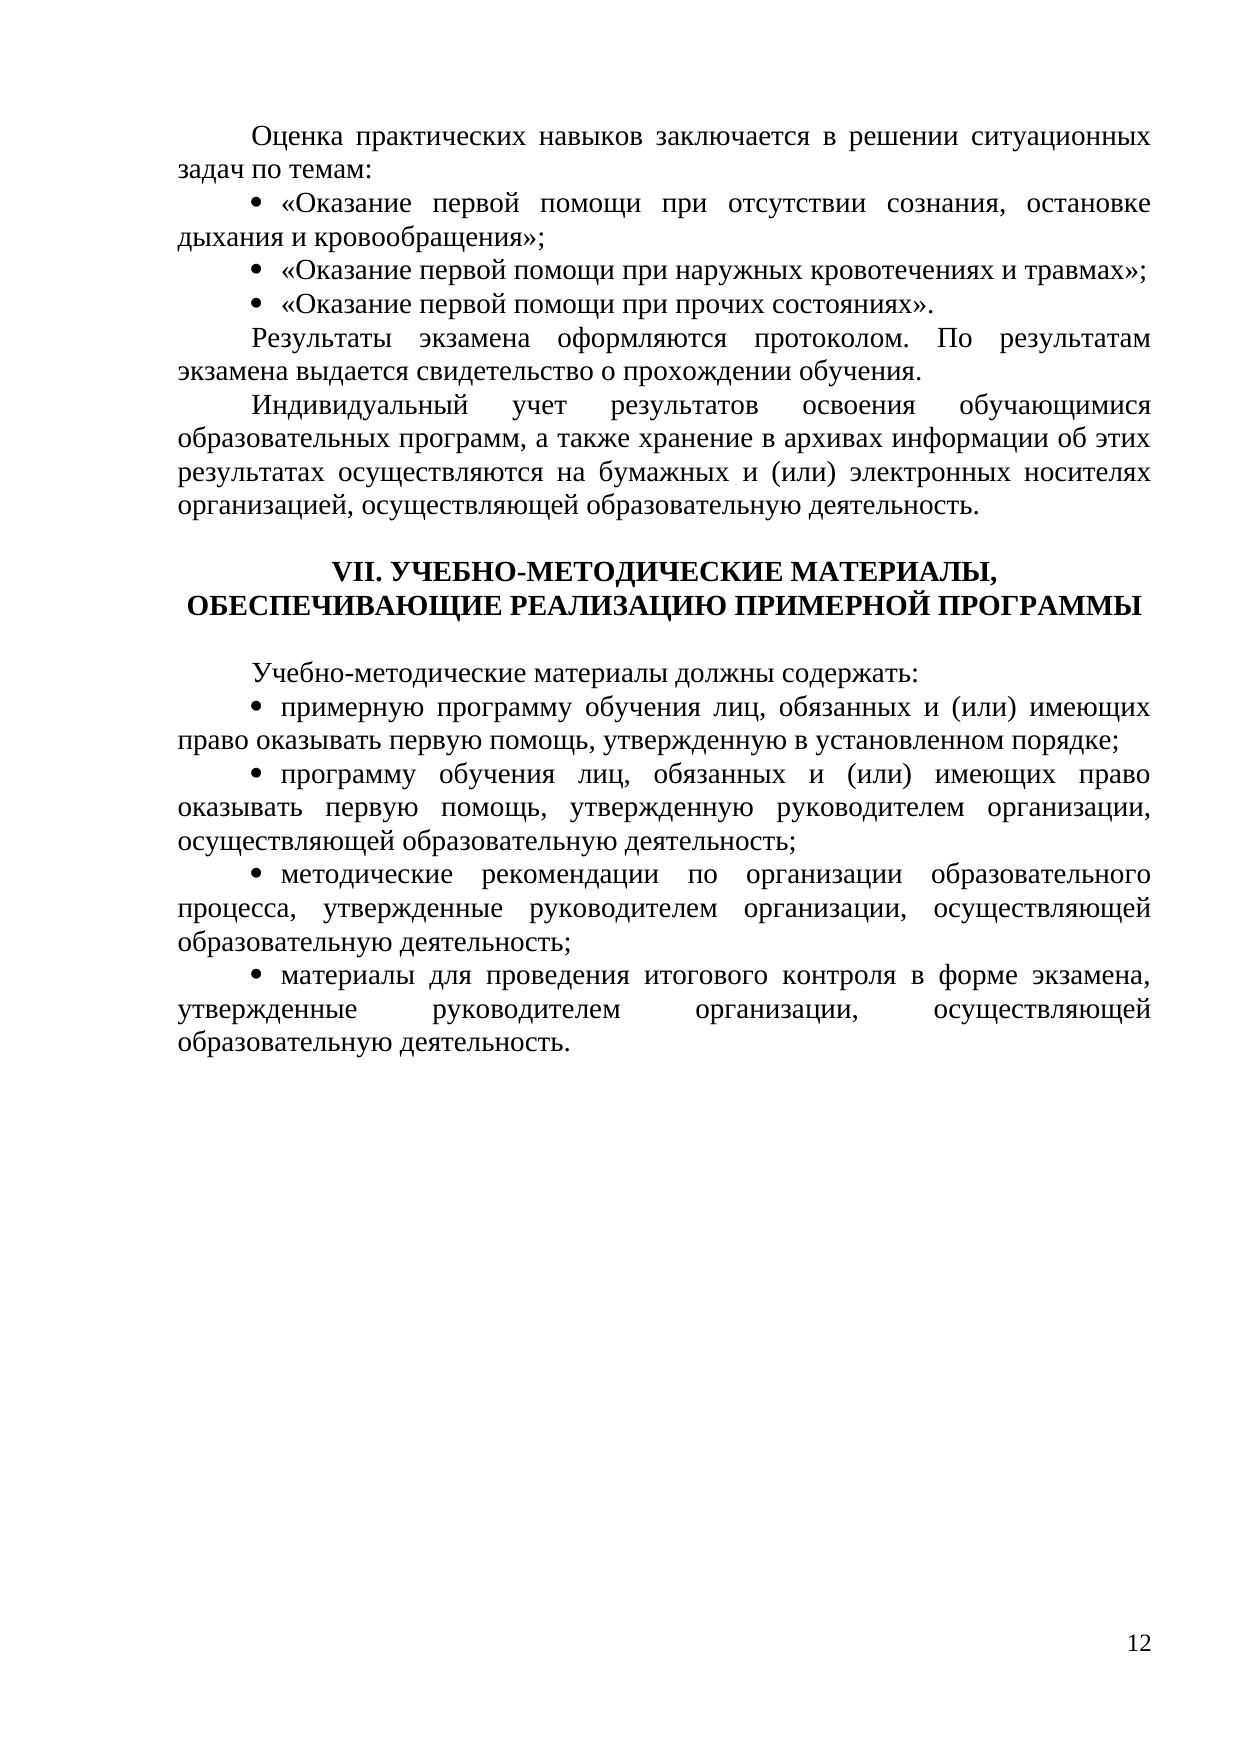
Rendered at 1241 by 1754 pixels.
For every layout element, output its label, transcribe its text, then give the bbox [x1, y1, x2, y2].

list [177, 185, 1152, 252]
list примерную программу обучения лиц, обязанных и (или) имеющих право оказывать первую помощь, утвержденную в установленном порядке; [177, 689, 1152, 756]
list программу обучения лиц, обязанных и (или) имеющих право оказывать первую помощь, утвержденную руководителем организации, осуществляющей образовательную деятельность; [177, 756, 1152, 857]
list методические рекомендации по организации образовательного процесса, утвержденные руководителем организации, осуществляющей образовательную деятельность; [177, 857, 1152, 957]
text Результаты экзамена оформляются протоколом. По результатам экзамена выдается свидетельство о прохождении обучения. [177, 320, 1152, 387]
text VII. УЧЕБНО-МЕТОДИЧЕСКИЕ МАТЕРИАЛЫ, ОБЕСПЕЧИВАЮЩИЕ РЕАЛИЗАЦИЮ ПРИМЕРНОЙ ПРОГРАММЫ [177, 554, 1152, 622]
text Учебно-методические материалы должны содержать: [177, 655, 1152, 689]
list материалы для проведения итогового контроля в форме экзамена, утвержденные руководителем организации, осуществляющей образовательную деятельность. [177, 957, 1152, 1058]
list «Оказание первой помощи при прочих состояниях». [177, 286, 1152, 320]
text Оценка практических навыков заключается в решении ситуационных задач по темам: [177, 118, 1152, 185]
list «Оказание первой помощи при наружных кровотечениях и травмах»; [177, 252, 1152, 286]
text Индивидуальный учет результатов освоения обучающимися образовательных программ, а также хранение в архивах информации об этих результатах осуществляются на бумажных и (или) электронных носителях организацией, осуществляющей образовательную деятельность. [177, 387, 1152, 521]
